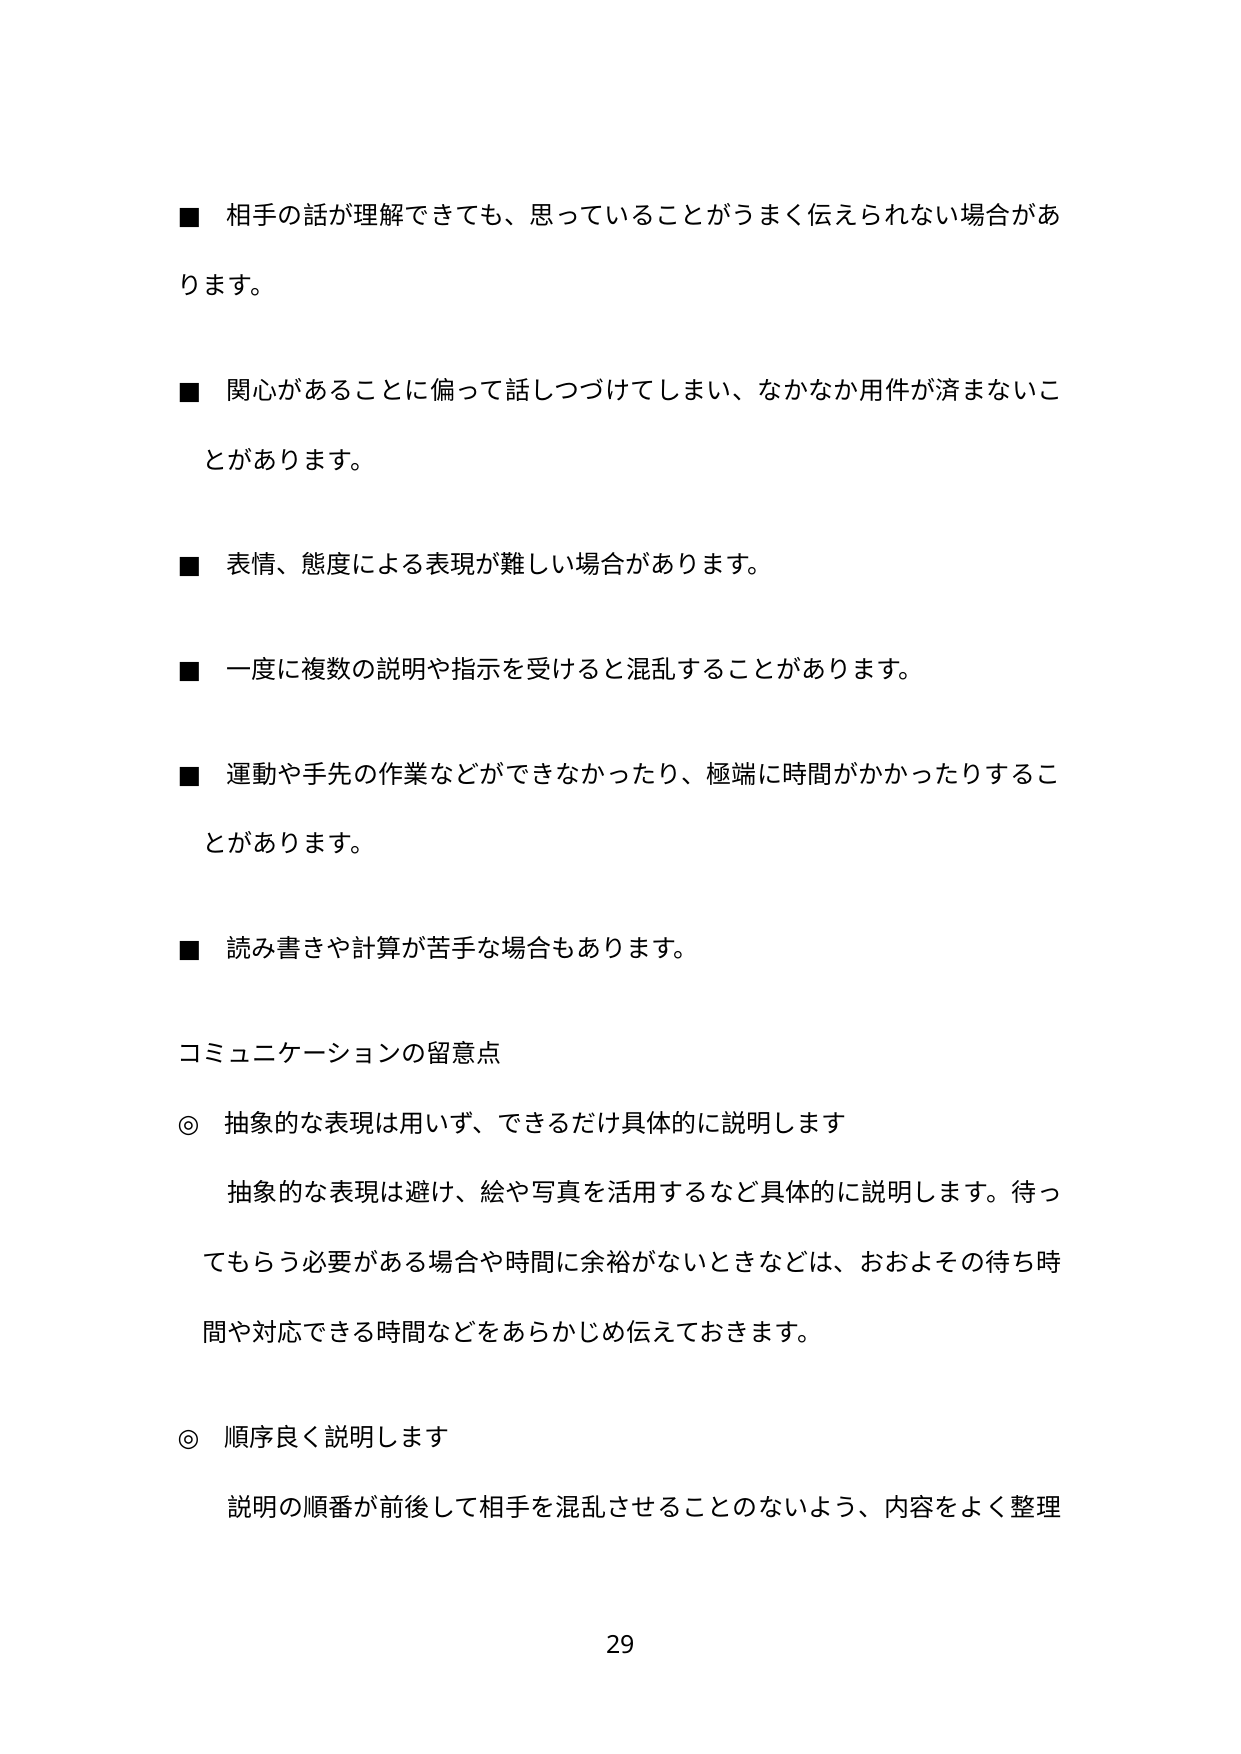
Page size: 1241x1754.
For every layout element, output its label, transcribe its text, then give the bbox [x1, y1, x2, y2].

text コミュニケーションの留意点 [177, 1017, 1063, 1086]
text ■ 関心があることに偏って話しつづけてしまい、なかなか用件が済まないことがあります。 [177, 353, 1063, 493]
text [202, 1470, 1063, 1540]
text ■ 読み書きや計算が苦手な場合もあります。 [177, 912, 1063, 982]
text 抽象的な表現は避け、絵や写真を活用するなど具体的に説明します。待ってもらう必要がある場合や時間に余裕がないときなどは、おおよその待ち時間や対応できる時間などをあらかじめ伝えておきます。 [202, 1156, 1063, 1366]
text ■ 表情、態度による表現が難しい場合があります。 [177, 528, 1063, 598]
text ■ 一度に複数の説明や指示を受けると混乱することがあります。 [177, 633, 1063, 702]
text ◎ 順序良く説明します [177, 1400, 1063, 1470]
text ■ 相手の話が理解できても、思っていることがうまく伝えられない場合があります。 [177, 179, 1063, 319]
text ■ 運動や手先の作業などができなかったり、極端に時間がかかったりすることがあります。 [177, 737, 1063, 877]
text ◎ 抽象的な表現は用いず、できるだけ具体的に説明します [177, 1086, 1063, 1156]
